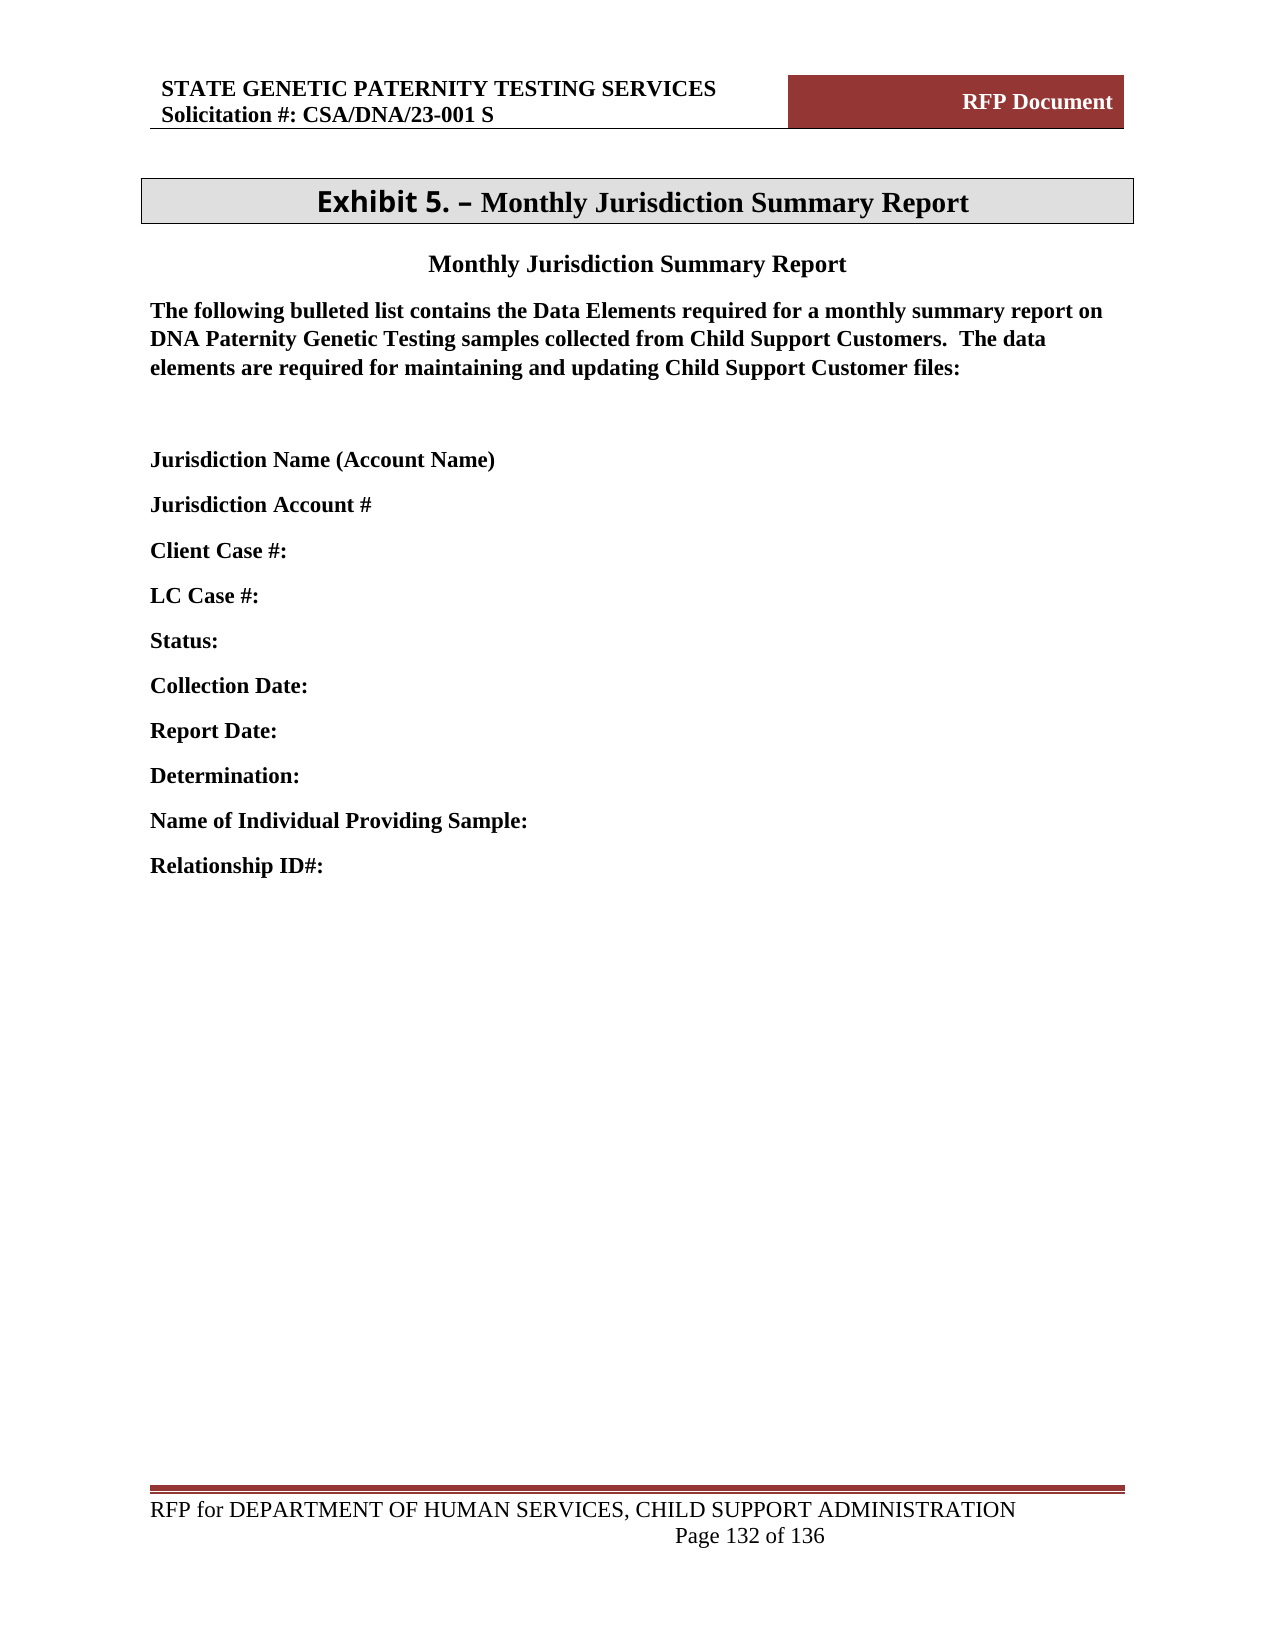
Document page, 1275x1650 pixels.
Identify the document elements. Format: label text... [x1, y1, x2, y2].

text Client Case #: [150, 537, 1125, 563]
text Name of Individual Providing Sample: [150, 807, 1125, 834]
list Exhibit 5. – Monthly Jurisdiction Summary Report [142, 179, 1133, 223]
text LC Case #: [150, 582, 1125, 608]
text Determination: [150, 762, 1125, 788]
text Status: [150, 627, 1125, 653]
text Relationship ID#: [150, 852, 1125, 879]
text Jurisdiction Account # [150, 492, 1125, 518]
text The following bulleted list contains the Data Elements required for a monthly summary report on DNA Paternity Genetic Testing samples collected from Child Support Customers. The data elements are required for maintaining and updating Child Support Customer files: [150, 297, 1125, 380]
text Collection Date: [150, 672, 1125, 698]
text Jurisdiction Name (Account Name) [150, 446, 1125, 473]
text Monthly Jurisdiction Summary Report [150, 249, 1125, 278]
text Report Date: [150, 717, 1125, 743]
